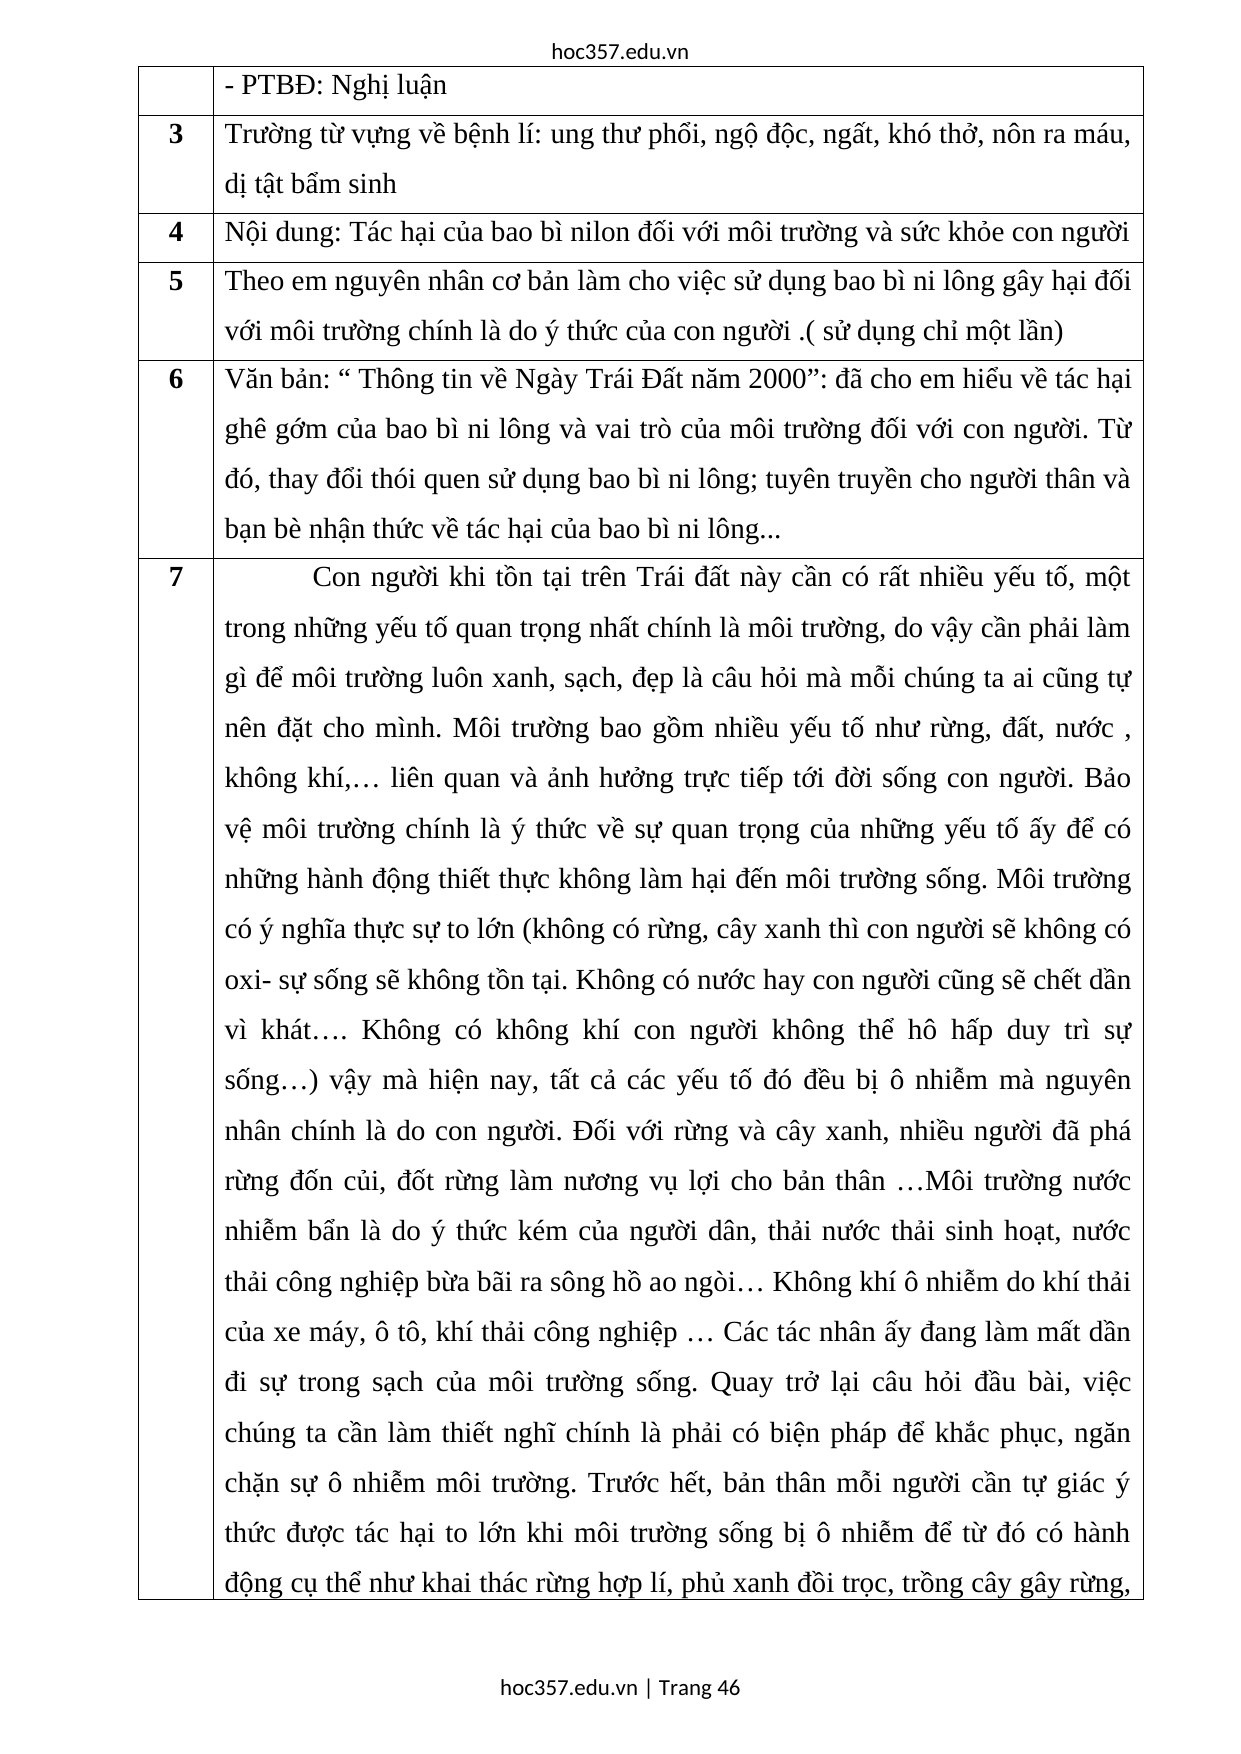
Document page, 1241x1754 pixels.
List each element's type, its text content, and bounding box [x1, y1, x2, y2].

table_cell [214, 67, 1143, 115]
table_cell Theo em nguyên nhân cơ bản làm cho việc sử dụng bao bì ni lông gây hại đối với môi trường chính là do ý thức của con người .( sử dụng chỉ một lần) [214, 263, 1143, 360]
table_cell 7 [139, 559, 213, 1599]
table_cell Trường từ vựng về bệnh lí: ung thư phổi, ngộ độc, ngất, khó thở, nôn ra máu, dị tật bẩm sinh [214, 116, 1143, 213]
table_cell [214, 559, 1143, 1599]
table_cell 3 [139, 116, 213, 213]
table_cell 2 [139, 67, 213, 115]
table_cell 6 [139, 361, 213, 558]
table_cell 5 [139, 263, 213, 360]
table_cell 4 [139, 214, 213, 262]
table_cell Văn bản: “ Thông tin về Ngày Trái Đất năm 2000”: đã cho em hiểu về tác hại ghê gớm của bao bì ni lông và vai trò của môi trường đối với con người. Từ đó, thay đổi thói quen sử dụng bao bì ni lông; tuyên truyền cho người thân và bạn bè nhận thức về tác hại của bao bì ni lông... [214, 361, 1143, 558]
table_cell Nội dung: Tác hại của bao bì nilon đối với môi trường và sức khỏe con người [214, 214, 1143, 262]
